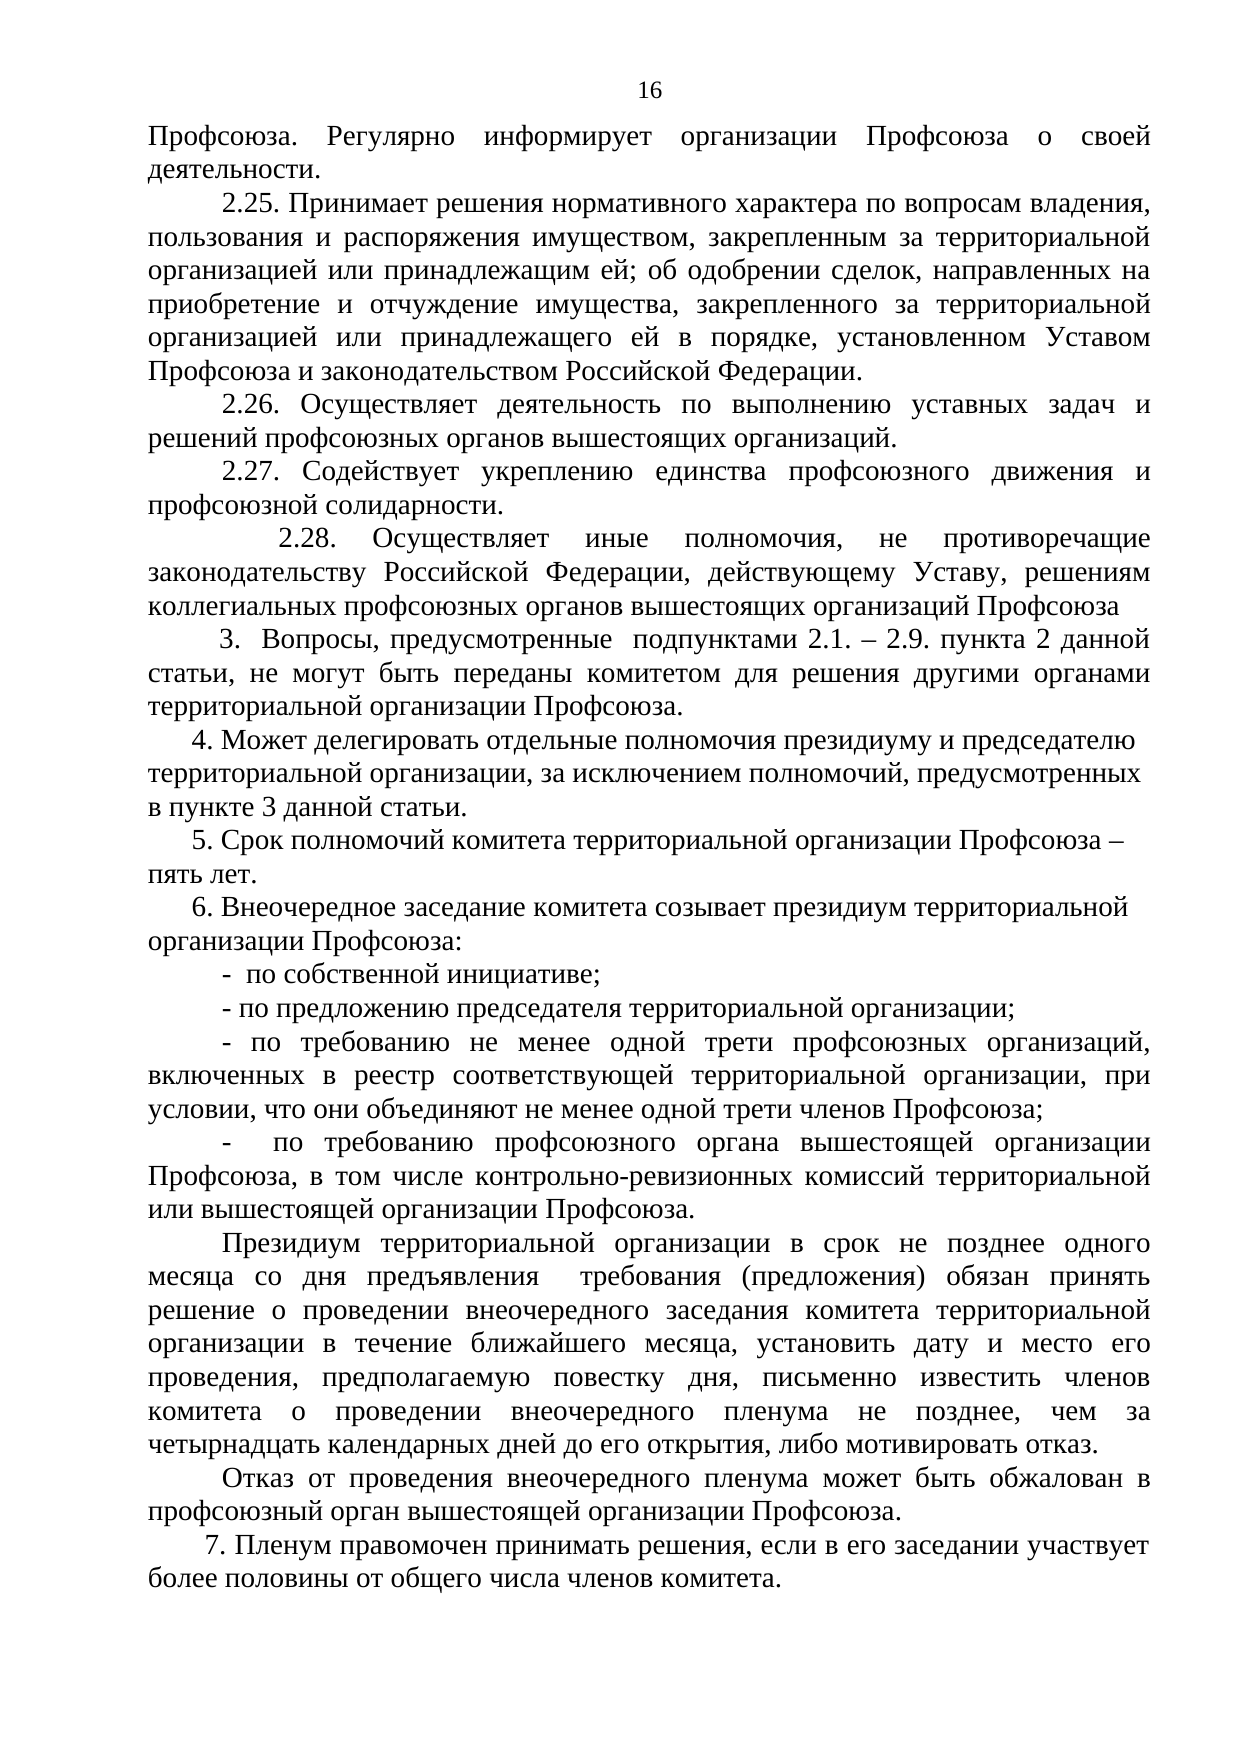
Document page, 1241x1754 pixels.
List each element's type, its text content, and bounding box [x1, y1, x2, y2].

text Президиум территориальной организации в срок не позднее одного месяца со дня предъявления требования (предложения) обязан принять решение о проведении внеочередного заседания комитета территориальной организации в течение ближайшего месяца, установить дату и место его проведения, предполагаемую повестку дня, письменно известить членов комитета о проведении внеочередного пленума не позднее, чем за четырнадцать календарных дней до его открытия, либо мотивировать отказ. [148, 1225, 1152, 1460]
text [148, 118, 1152, 185]
text 5. Срок полномочий комитета территориальной организации Профсоюза – пять лет. [148, 822, 1152, 889]
text 2.25. Принимает решения нормативного характера по вопросам владения, пользования и распоряжения имуществом, закрепленным за территориальной организацией или принадлежащим ей; об одобрении сделок, направленных на приобретение и отчуждение имущества, закрепленного за территориальной организацией или принадлежащего ей в порядке, установленном Уставом Профсоюза и законодательством Российской Федерации. [148, 185, 1152, 386]
text Отказ от проведения внеочередного пленума может быть обжалован в профсоюзный орган вышестоящей организации Профсоюза. [148, 1460, 1152, 1527]
text - по собственной инициативе; [148, 957, 1152, 990]
text 6. Внеочередное заседание комитета созывает президиум территориальной организации Профсоюза: [148, 889, 1152, 957]
text 2.28. Осуществляет иные полномочия, не противоречащие законодательству Российской Федерации, действующему Уставу, решениям коллегиальных профсоюзных органов вышестоящих организаций Профсоюза [148, 521, 1152, 621]
text 7. Пленум правомочен принимать решения, если в его заседании участвует более половины от общего числа членов комитета. [148, 1527, 1152, 1594]
text 2.26. Осуществляет деятельность по выполнению уставных задач и решений профсоюзных органов вышестоящих организаций. [148, 386, 1152, 453]
text 2.27. Содействует укреплению единства профсоюзного движения и профсоюзной солидарности. [148, 453, 1152, 521]
text - по требованию профсоюзного органа вышестоящей организации Профсоюза, в том числе контрольно-ревизионных комиссий территориальной или вышестоящей организации Профсоюза. [148, 1124, 1152, 1225]
text - по требованию не менее одной трети профсоюзных организаций, включенных в реестр соответствующей территориальной организации, при условии, что они объединяют не менее одной трети членов Профсоюза; [148, 1024, 1152, 1124]
text 3. Вопросы, предусмотренные подпунктами 2.1. – 2.9. пункта 2 данной статьи, не могут быть переданы комитетом для решения другими органами территориальной организации Профсоюза. [148, 621, 1152, 722]
text 4. Может делегировать отдельные полномочия президиуму и председателю территориальной организации, за исключением полномочий, предусмотренных в пункте 3 данной статьи. [148, 722, 1152, 822]
text - по предложению председателя территориальной организации; [148, 990, 1152, 1024]
